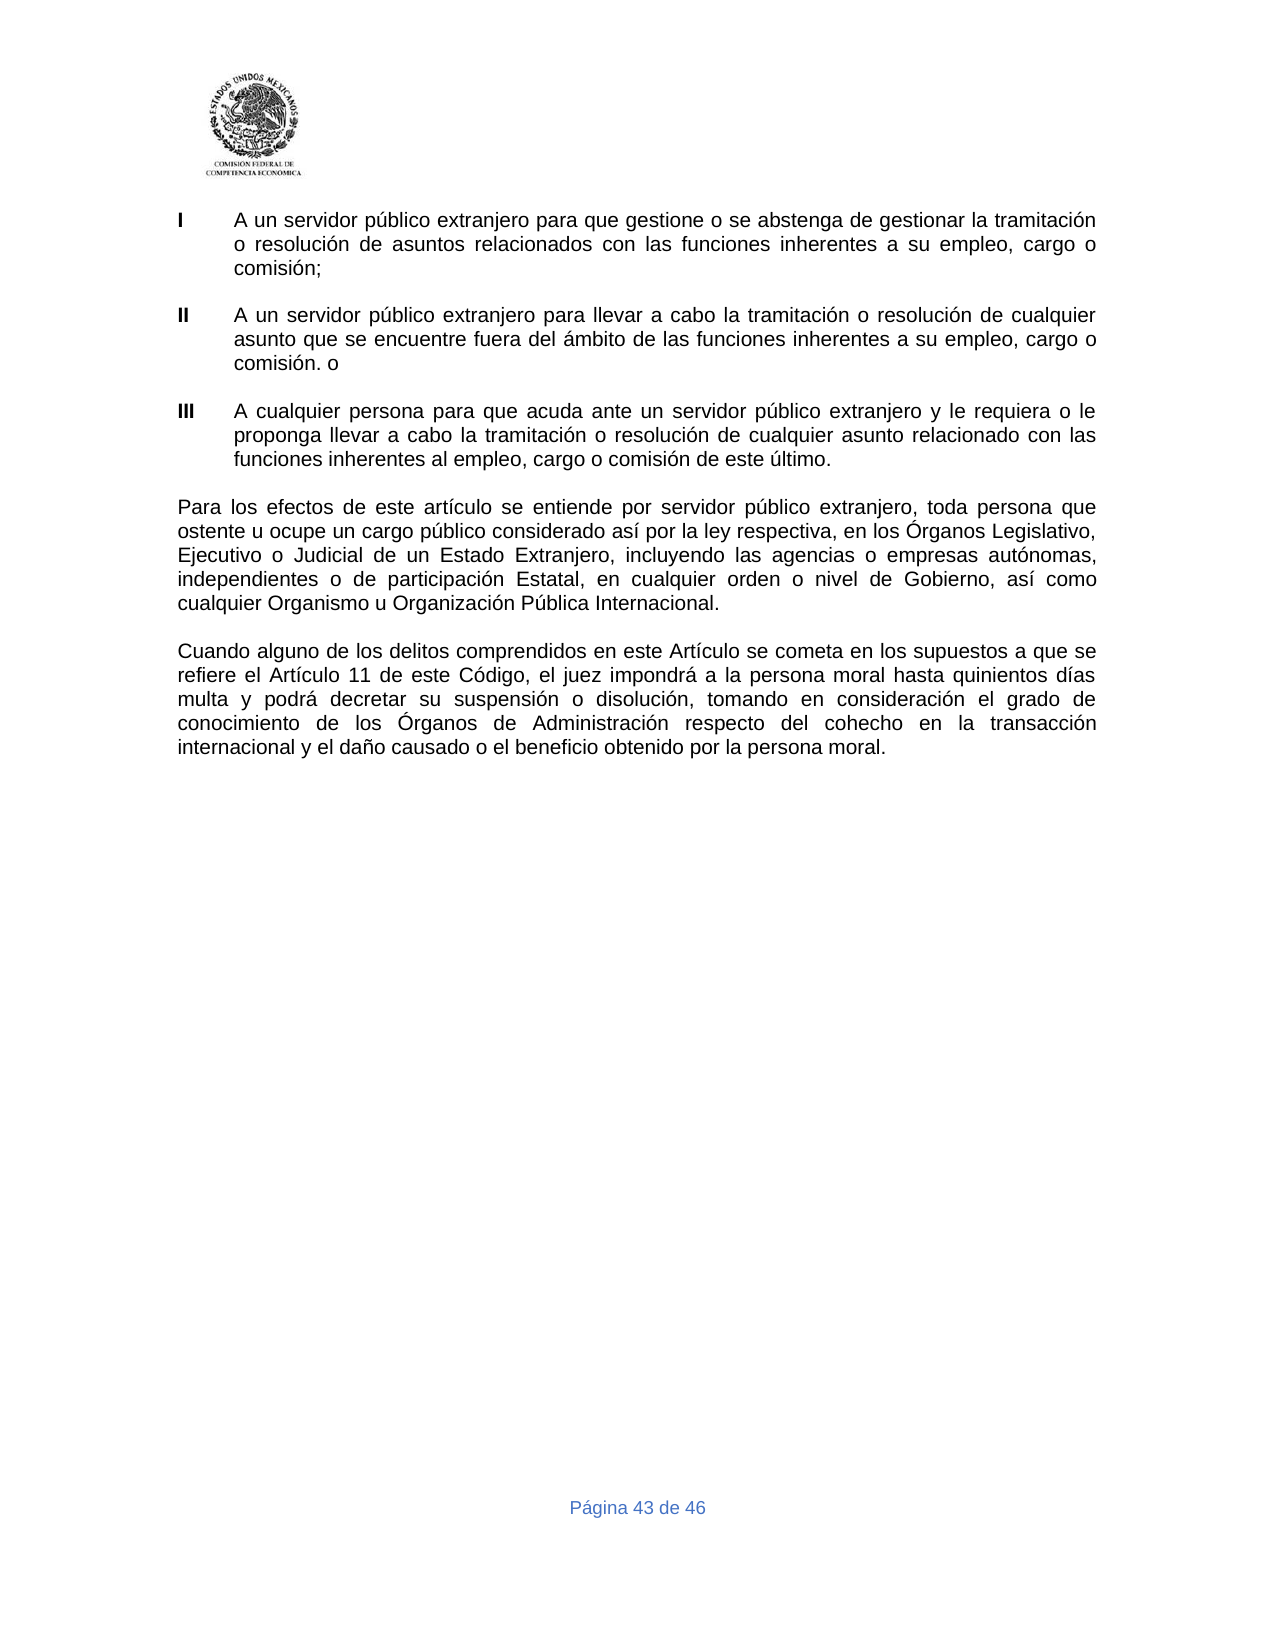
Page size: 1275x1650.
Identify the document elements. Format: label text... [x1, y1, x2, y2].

text Para los efectos de este artículo se entiende por servidor público extranjero, toda persona que ostente u ocupe un cargo público considerado así por la ley respectiva, en los Órganos Legislativo, Ejecutivo o Judicial de un Estado Extranjero, incluyendo las agencias o empresas autónomas, independientes o de participación Estatal, en cualquier orden o nivel de Gobierno, así como cualquier Organismo u Organización Pública Internacional. [177, 495, 1098, 615]
picture [188, 73, 322, 179]
list A un servidor público extranjero para que gestione o se abstenga de gestionar la tramitación o resolución de asuntos relacionados con las funciones inherentes a su empleo, cargo o comisión; [177, 207, 1098, 279]
list A cualquier persona para que acuda ante un servidor público extranjero y le requiera o le proponga llevar a cabo la tramitación o resolución de cualquier asunto relacionado con las funciones inherentes al empleo, cargo o comisión de este último. [177, 399, 1098, 471]
text Cuando alguno de los delitos comprendidos en este Artículo se cometa en los supuestos a que se refiere el Artículo 11 de este Código, el juez impondrá a la persona moral hasta quinientos días multa y podrá decretar su suspensión o disolución, tomando en consideración el grado de conocimiento de los Órganos de Administración respecto del cohecho en la transacción internacional y el daño causado o el beneficio obtenido por la persona moral. [177, 639, 1098, 758]
list A un servidor público extranjero para llevar a cabo la tramitación o resolución de cualquier asunto que se encuentre fuera del ámbito de las funciones inherentes a su empleo, cargo o comisión. o [177, 303, 1098, 375]
